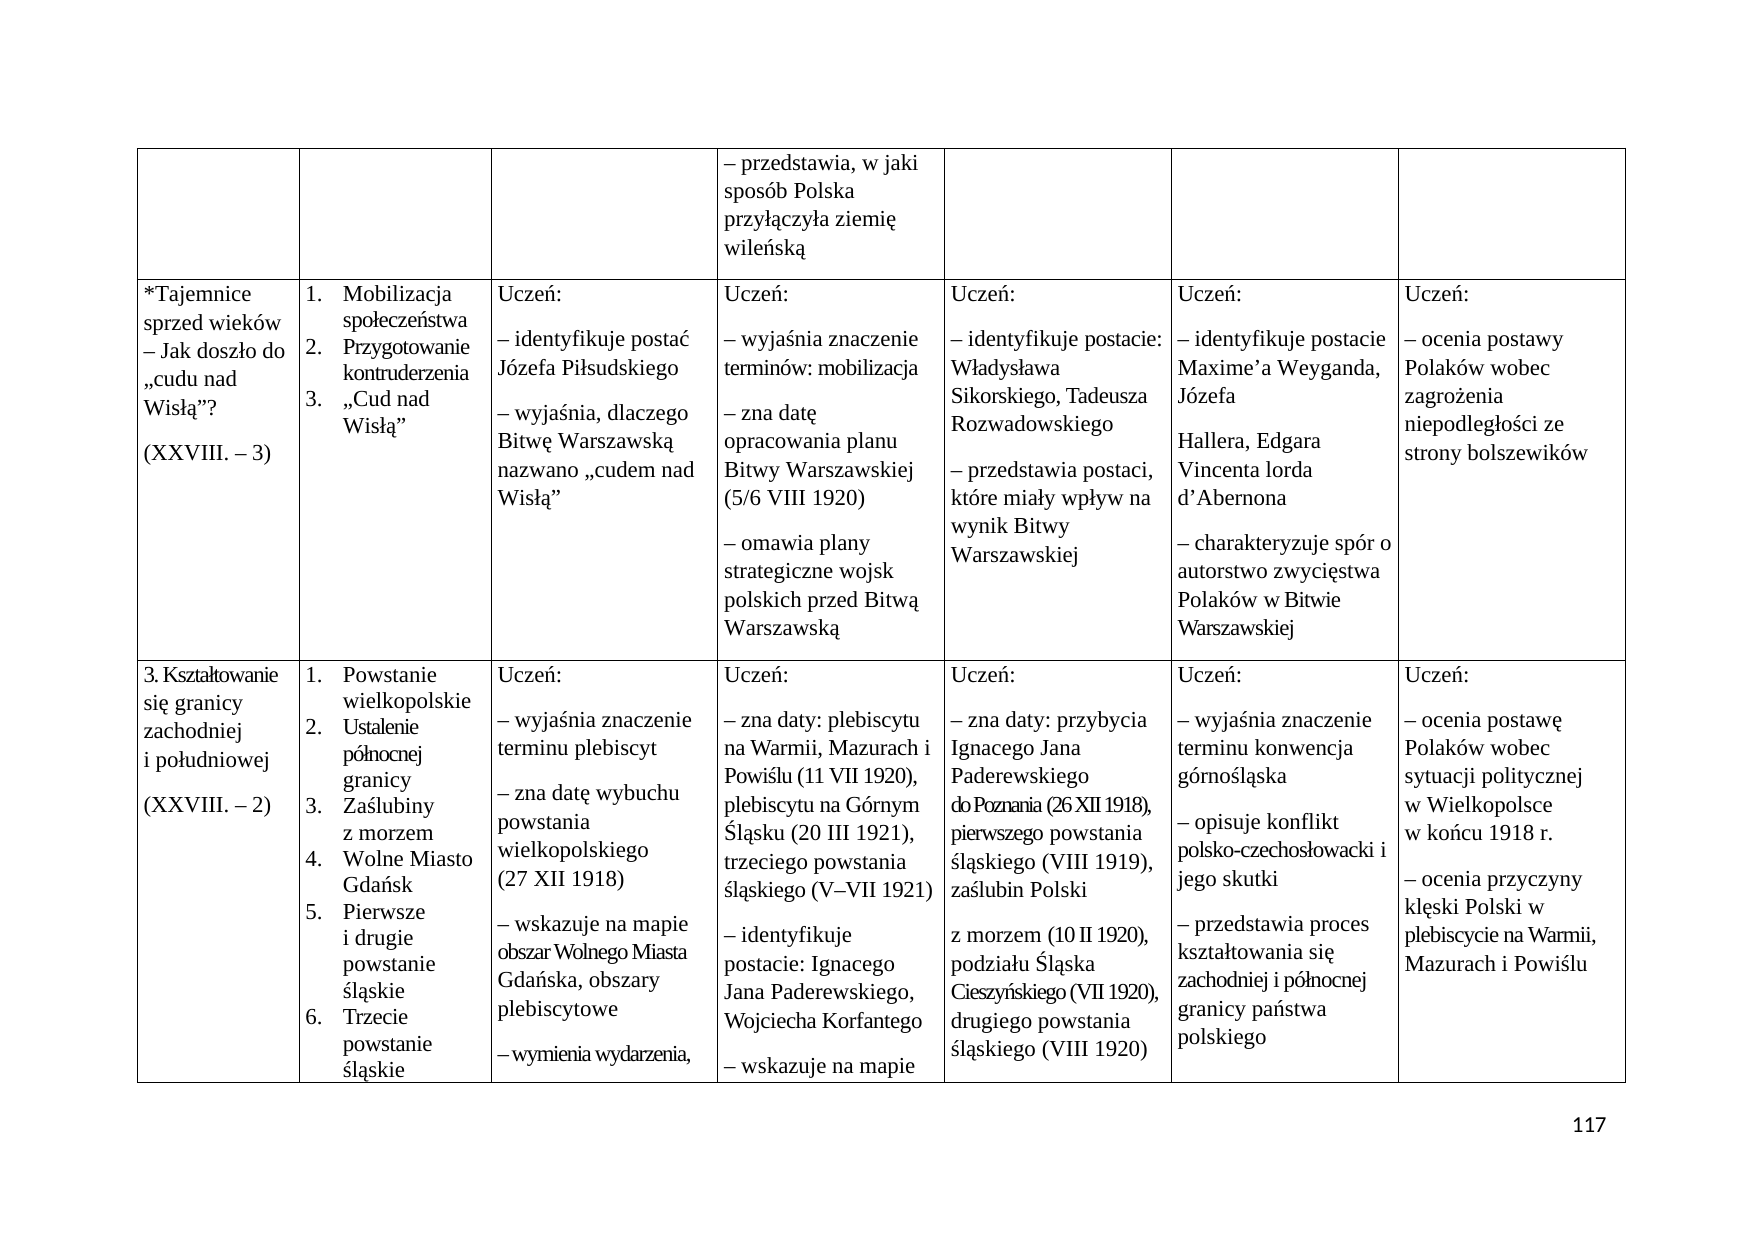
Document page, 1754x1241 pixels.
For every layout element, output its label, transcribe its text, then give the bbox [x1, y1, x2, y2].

table_cell Uczeń: – wyjaśnia znaczenie terminów: mobilizacja – zna datę opracowania planu Bitwy Warszawskiej (5/6 VIII 1920) – omawia plany strategiczne wojsk polskich przed Bitwą Warszawską [718, 280, 944, 659]
table_cell Uczeń: – identyfikuje postacie Maxime’a Weyganda, Józefa Hallera, Edgara Vincenta lorda d’Abernona – charakteryzuje spór o autorstwo zwycięstwa Polaków w Bitwie Warszawskiej [1172, 280, 1398, 659]
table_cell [1399, 661, 1625, 1082]
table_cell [718, 661, 944, 1082]
table_cell Uczeń: – ocenia postawy Polaków wobec zagrożenia niepodległości ze strony bolszewików [1399, 280, 1625, 659]
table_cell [138, 661, 299, 1082]
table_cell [1172, 661, 1398, 1082]
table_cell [300, 661, 491, 1082]
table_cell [1399, 149, 1625, 279]
table_cell Mobilizacja społeczeństwa Przygotowanie kontruderzenia „Cud nad Wisłą” [300, 280, 491, 659]
table_cell Uczeń: – identyfikuje postacie: Władysława Sikorskiego, Tadeusza Rozwadowskiego – przedstawia postaci, które miały wpływ na wynik Bitwy Warszawskiej [945, 280, 1171, 659]
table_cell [492, 661, 717, 1082]
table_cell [138, 149, 299, 279]
table_cell *Tajemnice sprzed wieków – Jak doszło do „cudu nad Wisłą”? (XXVIII. – 3) [138, 280, 299, 659]
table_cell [1172, 149, 1398, 279]
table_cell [300, 149, 491, 279]
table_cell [945, 661, 1171, 1082]
table_cell Uczeń: – identyfikuje postać Józefa Piłsudskiego – wyjaśnia, dlaczego Bitwę Warszawską nazwano „cudem nad Wisłą” [492, 280, 717, 659]
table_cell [945, 149, 1171, 279]
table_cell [492, 149, 717, 279]
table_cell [718, 149, 944, 279]
